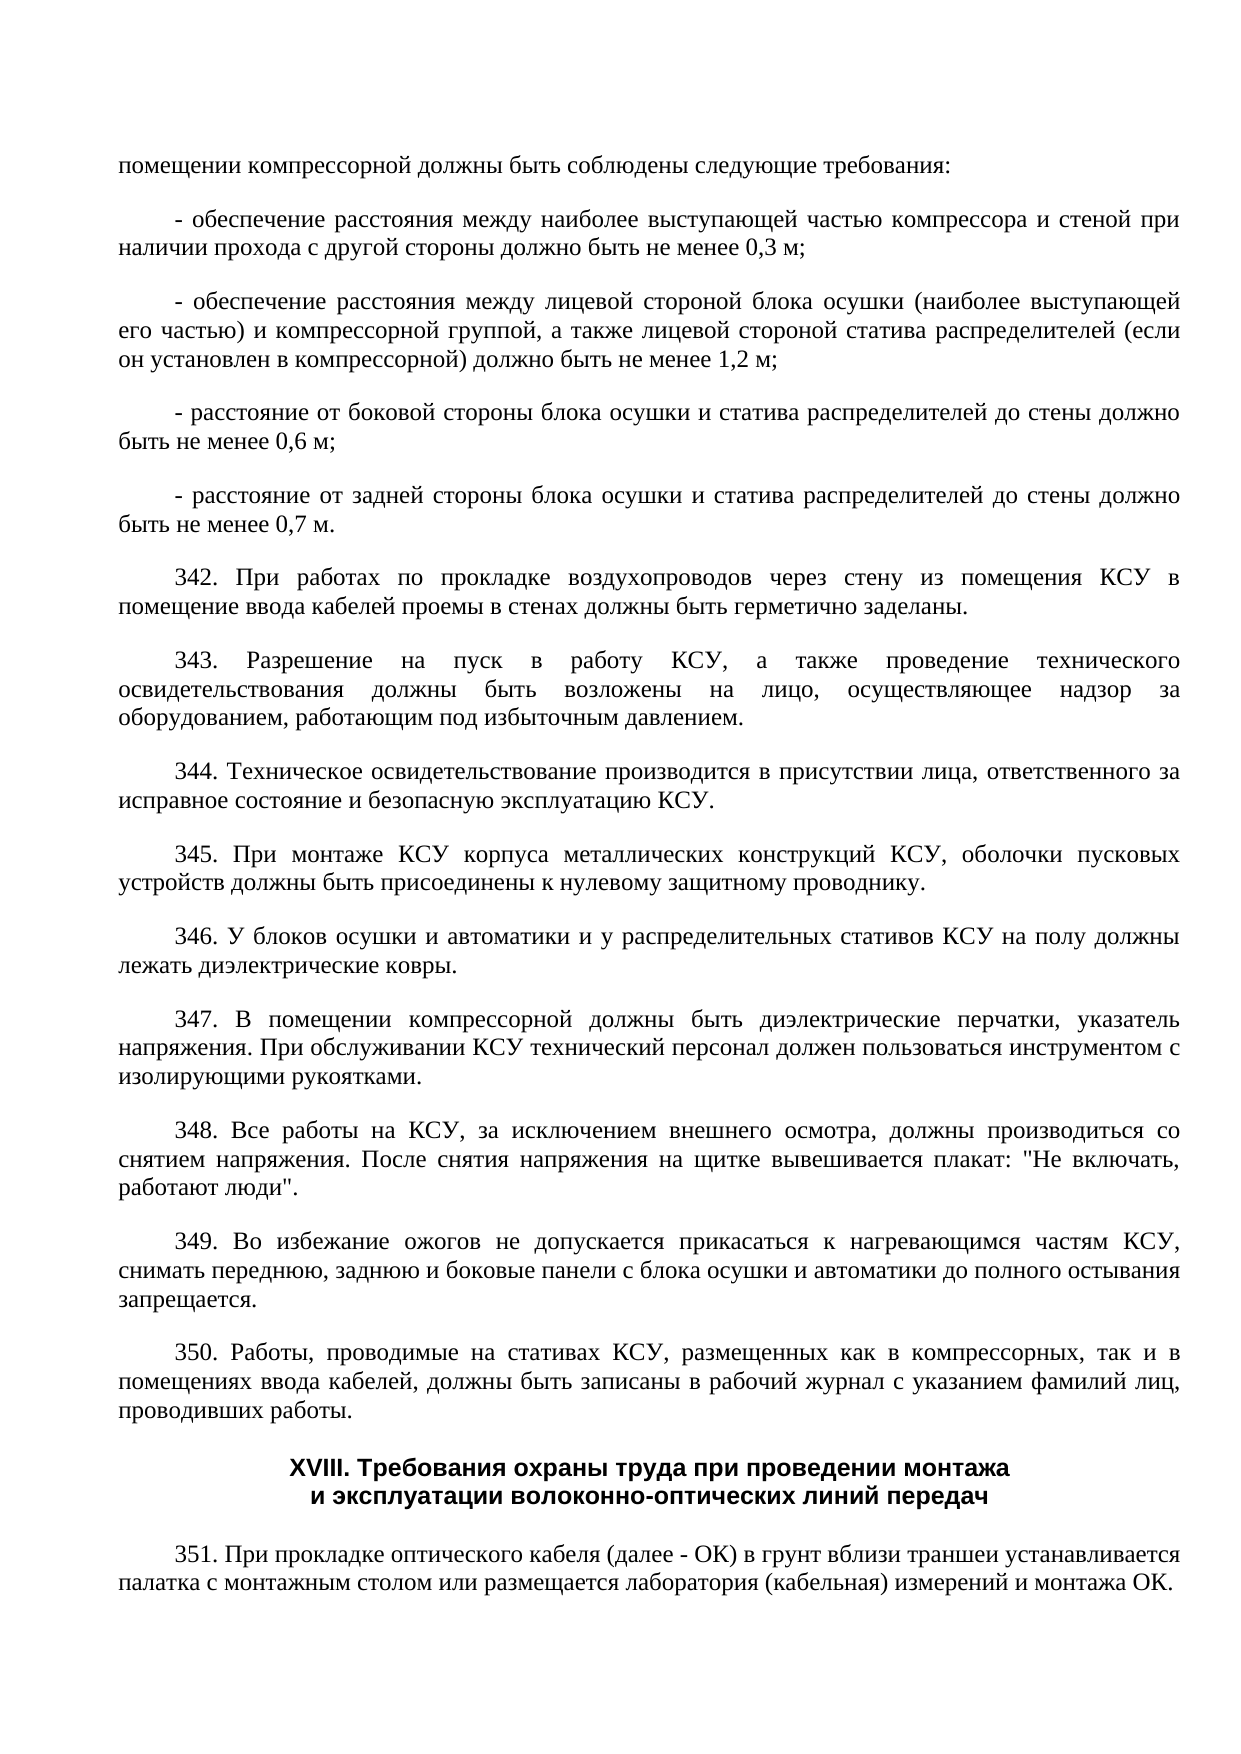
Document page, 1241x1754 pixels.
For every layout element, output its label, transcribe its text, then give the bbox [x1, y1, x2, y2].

title и эксплуатации волоконно-оптических линий передач [118, 1481, 1181, 1510]
text - расстояние от боковой стороны блока осушки и статива распределителей до стены должно быть не менее 0,6 м; [118, 397, 1181, 455]
text 347. В помещении компрессорной должны быть диэлектрические перчатки, указатель напряжения. При обслуживании КСУ технический персонал должен пользоваться инструментом с изолирующими рукоятками. [118, 1004, 1181, 1090]
text - обеспечение расстояния между лицевой стороной блока осушки (наиболее выступающей его частью) и компрессорной группой, а также лицевой стороной статива распределителей (если он установлен в компрессорной) должно быть не менее 1,2 м; [118, 286, 1181, 372]
text - обеспечение расстояния между наиболее выступающей частью компрессора и стеной при наличии прохода с другой стороны должно быть не менее 0,3 м; [118, 204, 1181, 261]
text 351. При прокладке оптического кабеля (далее - ОК) в грунт вблизи траншеи устанавливается палатка с монтажным столом или размещается лаборатория (кабельная) измерений и монтажа ОК. [118, 1539, 1181, 1596]
text 342. При работах по прокладке воздухопроводов через стену из помещения КСУ в помещение ввода кабелей проемы в стенах должны быть герметично заделаны. [118, 562, 1181, 620]
text 348. Все работы на КСУ, за исключением внешнего осмотра, должны производиться со снятием напряжения. После снятия напряжения на щитке вывешивается плакат: "Не включать, работают люди". [118, 1115, 1181, 1201]
text - расстояние от задней стороны блока осушки и статива распределителей до стены должно быть не менее 0,7 м. [118, 480, 1181, 537]
text 350. Работы, проводимые на стативах КСУ, размещенных как в компрессорных, так и в помещениях ввода кабелей, должны быть записаны в рабочий журнал с указанием фамилий лиц, проводивших работы. [118, 1337, 1181, 1424]
text 349. Во избежание ожогов не допускается прикасаться к нагревающимся частям КСУ, снимать переднюю, заднюю и боковые панели с блока осушки и автоматики до полного остывания запрещается. [118, 1226, 1181, 1312]
text 343. Разрешение на пуск в работу КСУ, а также проведение технического освидетельствования должны быть возложены на лицо, осуществляющее надзор за оборудованием, работающим под избыточным давлением. [118, 645, 1181, 731]
text 346. У блоков осушки и автоматики и у распределительных стативов КСУ на полу должны лежать диэлектрические ковры. [118, 921, 1181, 979]
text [118, 150, 1181, 179]
text 345. При монтаже КСУ корпуса металлических конструкций КСУ, оболочки пусковых устройств должны быть присоединены к нулевому защитному проводнику. [118, 839, 1181, 896]
title XVIII. Требования охраны труда при проведении монтажа [118, 1452, 1181, 1481]
text 344. Техническое освидетельствование производится в присутствии лица, ответственного за исправное состояние и безопасную эксплуатацию КСУ. [118, 756, 1181, 814]
